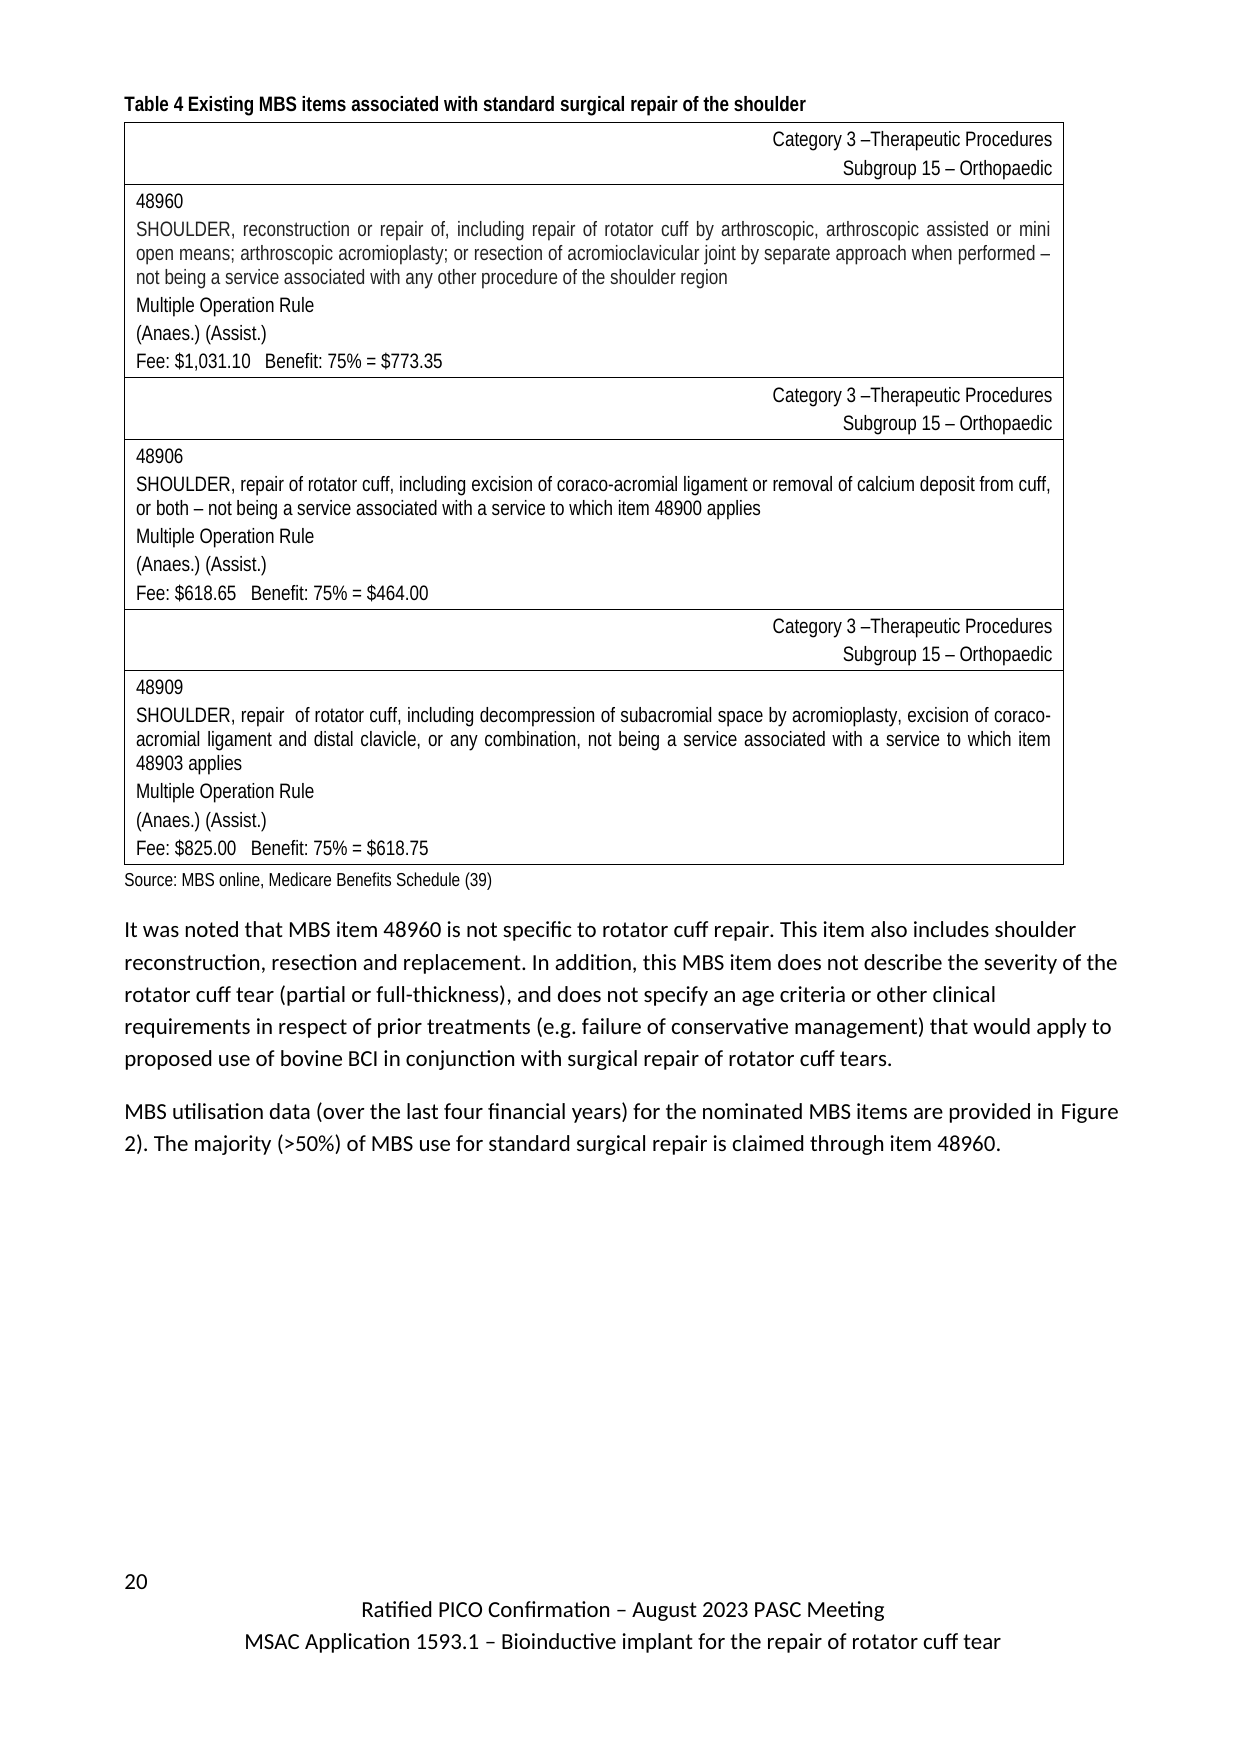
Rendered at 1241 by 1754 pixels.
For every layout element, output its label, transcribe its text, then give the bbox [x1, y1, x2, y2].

table_cell 48909 SHOULDER, repair of rotator cuff, including decompression of subacromial space by acromioplasty, excision of coraco-acromial ligament and distal clavicle, or any combination, not being a service associated with a service to which item 48903 applies Multiple Operation Rule (Anaes.) (Assist.) Fee: $825.00 Benefit: 75% = $618.75 [125, 671, 1063, 864]
text Table 4 Existing MBS items associated with standard surgical repair of the shoulder [124, 92, 1122, 116]
table_header Category 3 –Therapeutic Procedures Subgroup 15 – Orthopaedic [125, 123, 1063, 183]
table_cell Category 3 –Therapeutic Procedures Subgroup 15 – Orthopaedic [125, 378, 1063, 439]
table_cell Category 3 –Therapeutic Procedures Subgroup 15 – Orthopaedic [125, 610, 1063, 670]
text It was noted that MBS item 48960 is not specific to rotator cuff repair. This item also includes shoulder reconstruction, resection and replacement. In addition, this MBS item does not describe the severity of the rotator cuff tear (partial or full-thickness), and does not specify an age criteria or other clinical requirements in respect of prior treatments (e.g. failure of conservative management) that would apply to proposed use of bovine BCI in conjunction with surgical repair of rotator cuff tears. [124, 916, 1122, 1072]
table_cell 48906 SHOULDER, repair of rotator cuff, including excision of coraco-acromial ligament or removal of calcium deposit from cuff, or both – not being a service associated with a service to which item 48900 applies Multiple Operation Rule (Anaes.) (Assist.) Fee: $618.65 Benefit: 75% = $464.00 [125, 440, 1063, 608]
text MBS utilisation data (over the last four financial years) for the nominated MBS items are provided in Figure 2). The majority (>50%) of MBS use for standard surgical repair is claimed through item 48960. [124, 1097, 1122, 1157]
table_cell 48960 SHOULDER, reconstruction or repair of, including repair of rotator cuff by arthroscopic, arthroscopic assisted or mini open means; arthroscopic acromioplasty; or resection of acromioclavicular joint by separate approach when performed – not being a service associated with any other procedure of the shoulder region Multiple Operation Rule (Anaes.) (Assist.) Fee: $1,031.10 Benefit: 75% = $773.35 [125, 185, 1063, 377]
text Source: MBS online, Medicare Benefits Schedule (39) [124, 869, 1122, 891]
